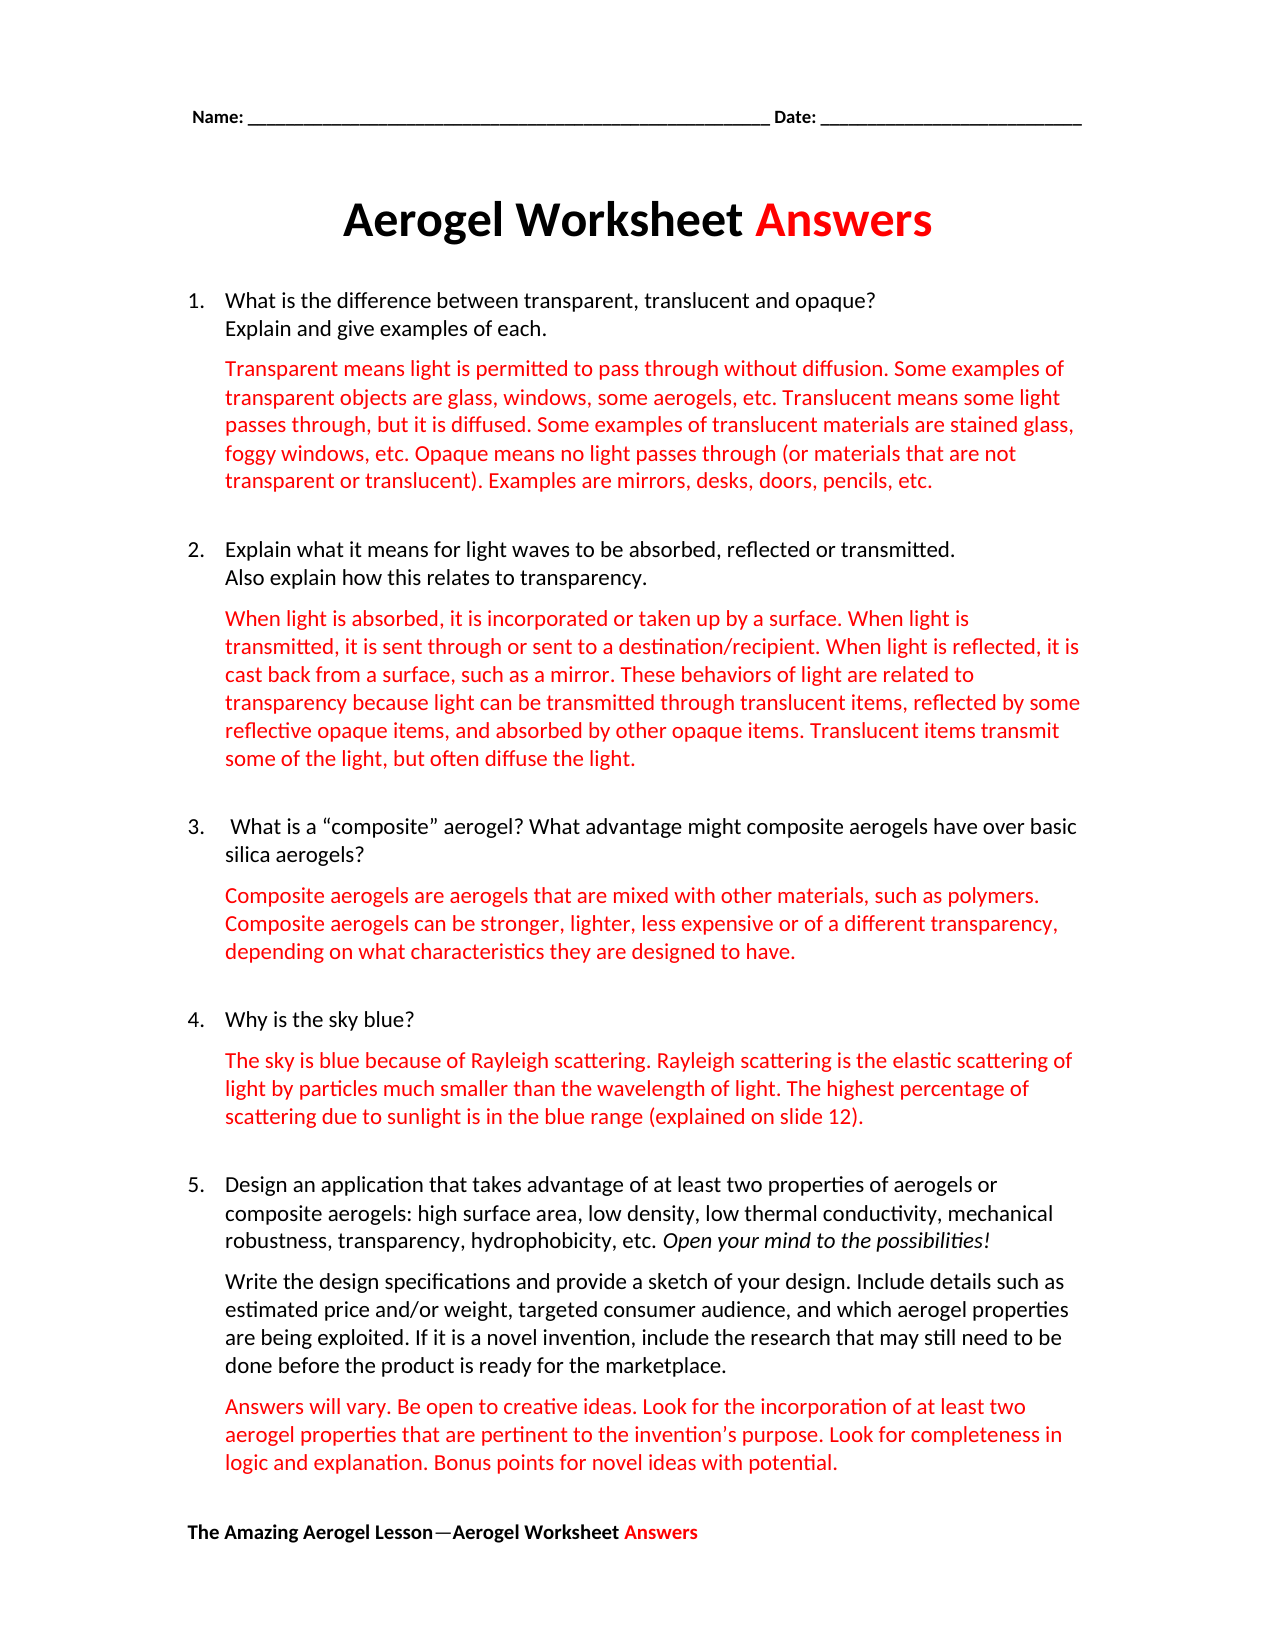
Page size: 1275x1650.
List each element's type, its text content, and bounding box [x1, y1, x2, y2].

list What is the difference between transparent, translucent and opaque? Explain and give examples of each. [187, 286, 1087, 342]
list Why is the sky blue? [187, 1006, 1087, 1033]
text Transparent means light is permitted to pass through without diffusion. Some examples of transparent objects are glass, windows, some aerogels, etc. Translucent means some light passes through, but it is diffused. Some examples of translucent materials are stained glass, foggy windows, etc. Opaque means no light passes through (or materials that are not transparent or translucent). Examples are mirrors, desks, doors, pencils, etc. [225, 354, 1087, 495]
text Composite aerogels are aerogels that are mixed with other materials, such as polymers. Composite aerogels can be stronger, lighter, less expensive or of a different transparency, depending on what characteristics they are designed to have. [225, 881, 1087, 965]
text The sky is blue because of Rayleigh scattering. Rayleigh scattering is the elastic scattering of light by particles much smaller than the wavelength of light. The highest percentage of scattering due to sunlight is in the blue range (explained on slide 12). [225, 1046, 1087, 1130]
text When light is absorbed, it is incorporated or taken up by a surface. When light is transmitted, it is sent through or sent to a destination/recipient. When light is reflected, it is cast back from a surface, such as a mirror. These behaviors of light are related to transparency because light can be transmitted through translucent items, reflected by some reflective opaque items, and absorbed by other opaque items. Translucent items transmit some of the light, but often diffuse the light. [225, 604, 1087, 772]
list Explain what it means for light waves to be absorbed, reflected or transmitted. Also explain how this relates to transparency. [187, 535, 1087, 591]
text Aerogel Worksheet Answers [187, 187, 1087, 248]
text Write the design specifications and provide a sketch of your design. Include details such as estimated price and/or weight, targeted consumer audience, and which aerogel properties are being exploited. If it is a novel invention, include the research that may still need to be done before the product is ready for the marketplace. [225, 1267, 1087, 1379]
list Design an application that takes advantage of at least two properties of aerogels or composite aerogels: high surface area, low density, low thermal conductivity, mechanical robustness, transparency, hydrophobicity, etc. Open your mind to the possibilities! [187, 1171, 1087, 1255]
text Answers will vary. Be open to creative ideas. Look for the incorporation of at least two aerogel properties that are pertinent to the invention’s purpose. Look for completeness in logic and explanation. Bonus points for novel ideas with potential. [225, 1392, 1087, 1476]
list What is a “composite” aerogel? What advantage might composite aerogels have over basic silica aerogels? [187, 812, 1087, 868]
